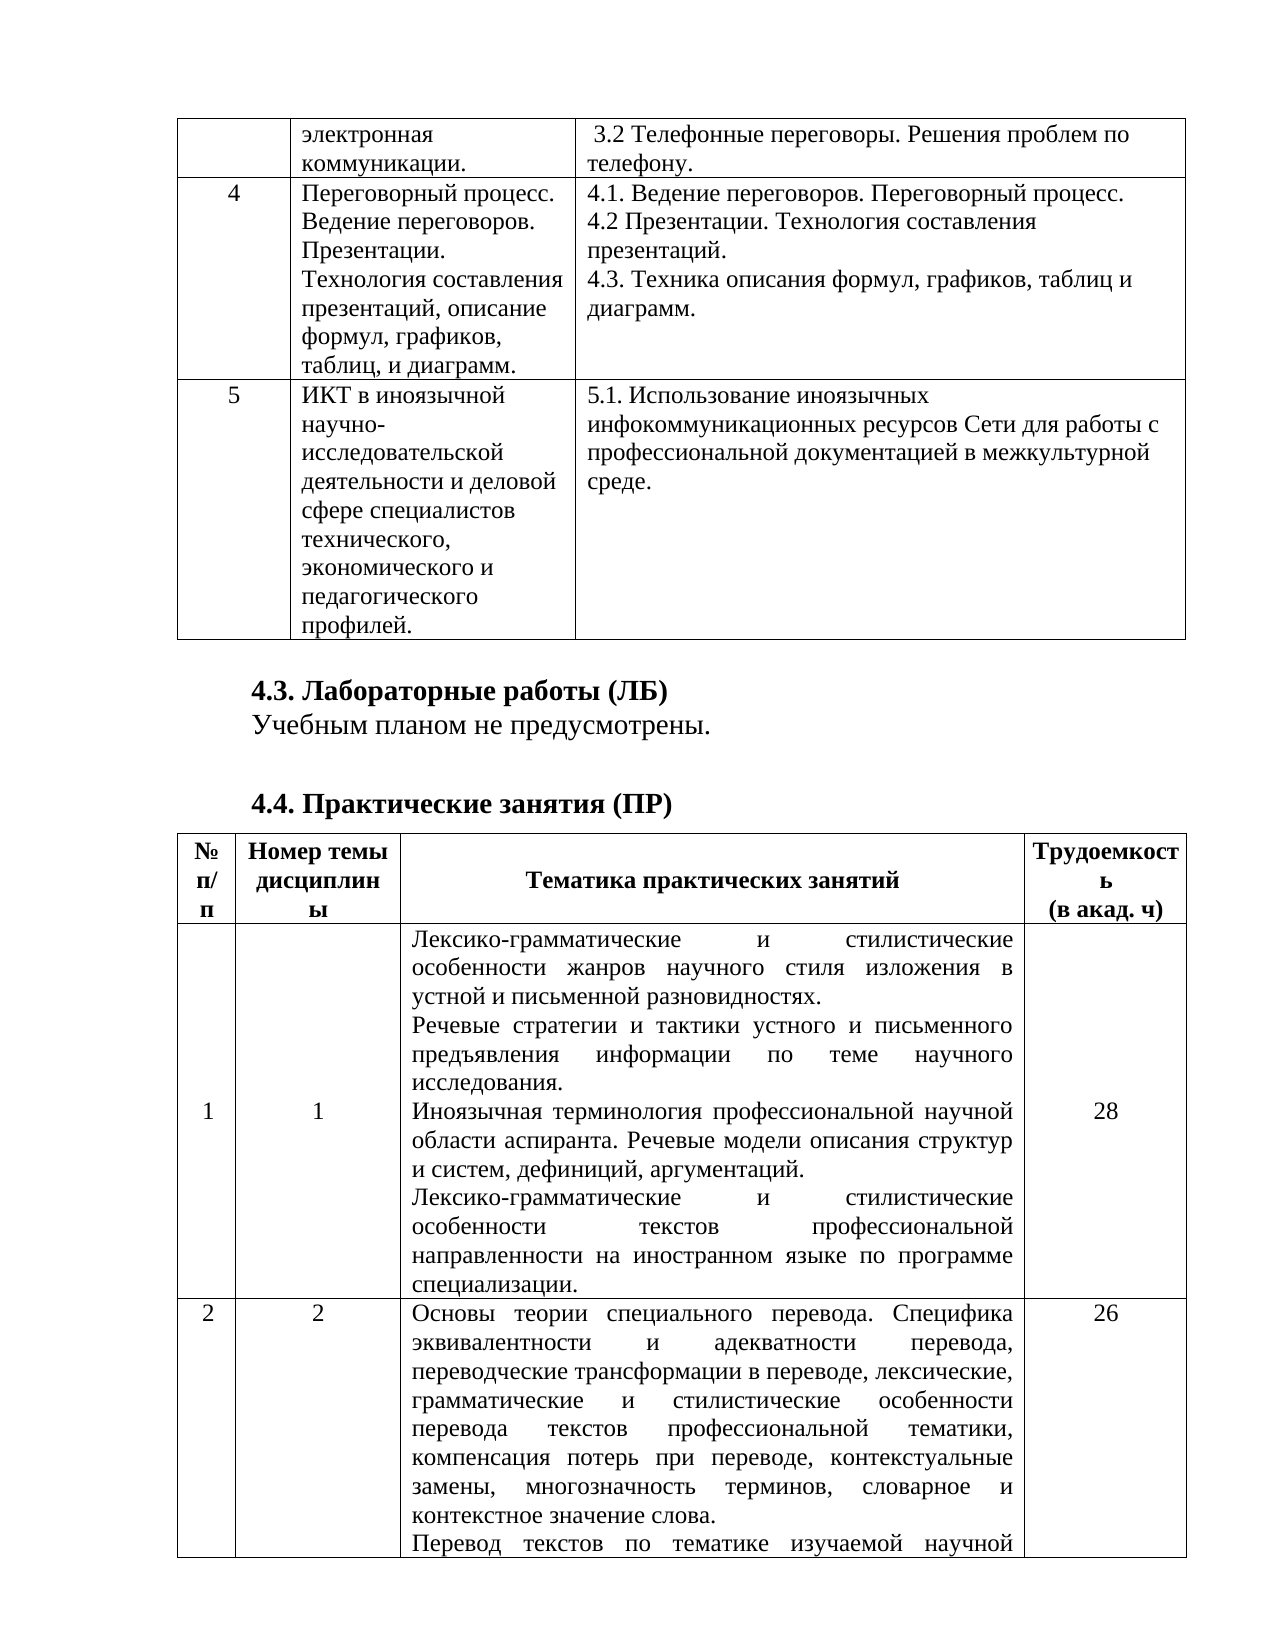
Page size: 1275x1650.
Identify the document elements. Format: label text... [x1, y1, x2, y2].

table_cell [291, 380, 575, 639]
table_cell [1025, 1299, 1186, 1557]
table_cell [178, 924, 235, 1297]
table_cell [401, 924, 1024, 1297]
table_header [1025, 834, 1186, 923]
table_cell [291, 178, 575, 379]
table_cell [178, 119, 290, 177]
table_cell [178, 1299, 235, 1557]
text 4.3. Лабораторные работы (ЛБ) [177, 673, 1186, 707]
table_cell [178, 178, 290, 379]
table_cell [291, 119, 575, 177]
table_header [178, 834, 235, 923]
text Учебным планом не предусмотрены. [177, 707, 1186, 740]
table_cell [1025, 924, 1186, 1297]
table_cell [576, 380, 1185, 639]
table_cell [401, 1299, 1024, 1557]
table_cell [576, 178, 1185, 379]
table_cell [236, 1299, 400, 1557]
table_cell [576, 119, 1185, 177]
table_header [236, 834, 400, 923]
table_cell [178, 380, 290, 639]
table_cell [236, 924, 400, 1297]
text 4.4. Практические занятия (ПР) [177, 786, 1186, 820]
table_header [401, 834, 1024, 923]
